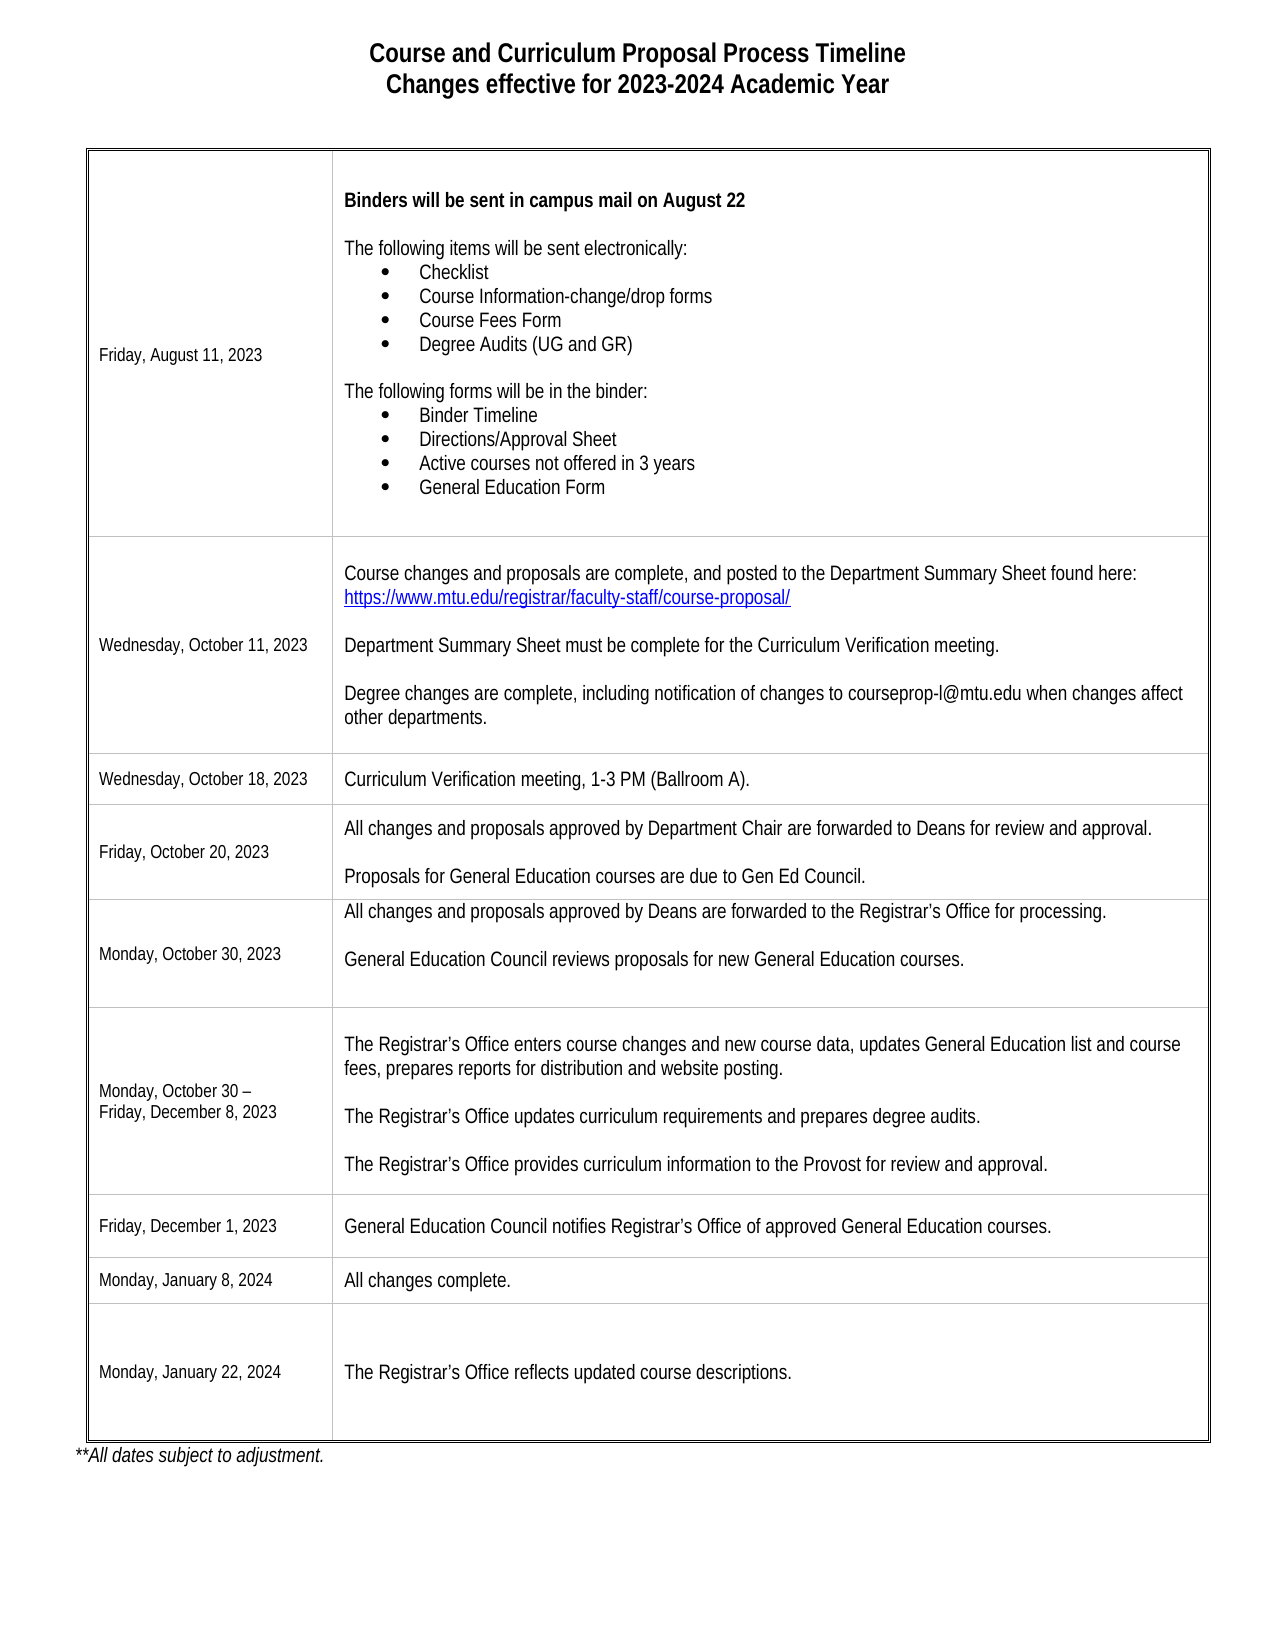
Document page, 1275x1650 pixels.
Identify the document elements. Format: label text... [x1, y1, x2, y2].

subtitle Course and Curriculum Proposal Process Timeline [187, 37, 1087, 68]
table_cell Friday, October 20, 2023 [89, 805, 332, 898]
table_cell Course changes and proposals are complete, and posted to the Department Summary Sheet found here: https://www.mtu.edu/registrar/faculty-staff/course-proposal/ Department Summary Sheet must be complete for the Curriculum Verification meeting. Degree changes are complete, including notification of changes to courseprop-l@mtu.edu when changes affect other departments. [333, 537, 1208, 753]
table_cell All changes complete. [333, 1258, 1208, 1303]
table_cell The Registrar’s Office reflects updated course descriptions. [333, 1304, 1208, 1440]
table_header Friday, August 11, 2023 [89, 151, 332, 536]
table_cell Monday, October 30 – Friday, December 8, 2023 [89, 1008, 332, 1194]
table_cell Wednesday, October 11, 2023 [89, 537, 332, 753]
table_cell The Registrar’s Office enters course changes and new course data, updates General Education list and course fees, prepares reports for distribution and website posting. The Registrar’s Office updates curriculum requirements and prepares degree audits. The Registrar’s Office provides curriculum information to the Provost for review and approval. [333, 1008, 1208, 1194]
table_cell Wednesday, October 18, 2023 [89, 754, 332, 804]
table_cell Monday, January 8, 2024 [89, 1258, 332, 1303]
table_cell All changes and proposals approved by Department Chair are forwarded to Deans for review and approval. Proposals for General Education courses are due to Gen Ed Council. [333, 805, 1208, 898]
subtitle Changes effective for 2023-2024 Academic Year [187, 68, 1087, 99]
table_cell Monday, October 30, 2023 [89, 900, 332, 1007]
table_cell General Education Council notifies Registrar’s Office of approved General Education courses. [333, 1195, 1208, 1257]
table_cell Friday, December 1, 2023 [89, 1195, 332, 1257]
table_cell All changes and proposals approved by Deans are forwarded to the Registrar’s Office for processing. General Education Council reviews proposals for new General Education courses. [333, 900, 1208, 1007]
table_cell Monday, January 22, 2024 [89, 1304, 332, 1440]
table_header Binders will be sent in campus mail on August 22 The following items will be sent electronically: Checklist Course Information-change/drop forms Course Fees Form Degree Audits (UG and GR) The following forms will be in the binder: Binder Timeline Directions/Approval Sheet Active courses not offered in 3 years General Education Form [333, 151, 1208, 536]
text **All dates subject to adjustment. [75, 1443, 1087, 1467]
table_cell Curriculum Verification meeting, 1-3 PM (Ballroom A). [333, 754, 1208, 804]
